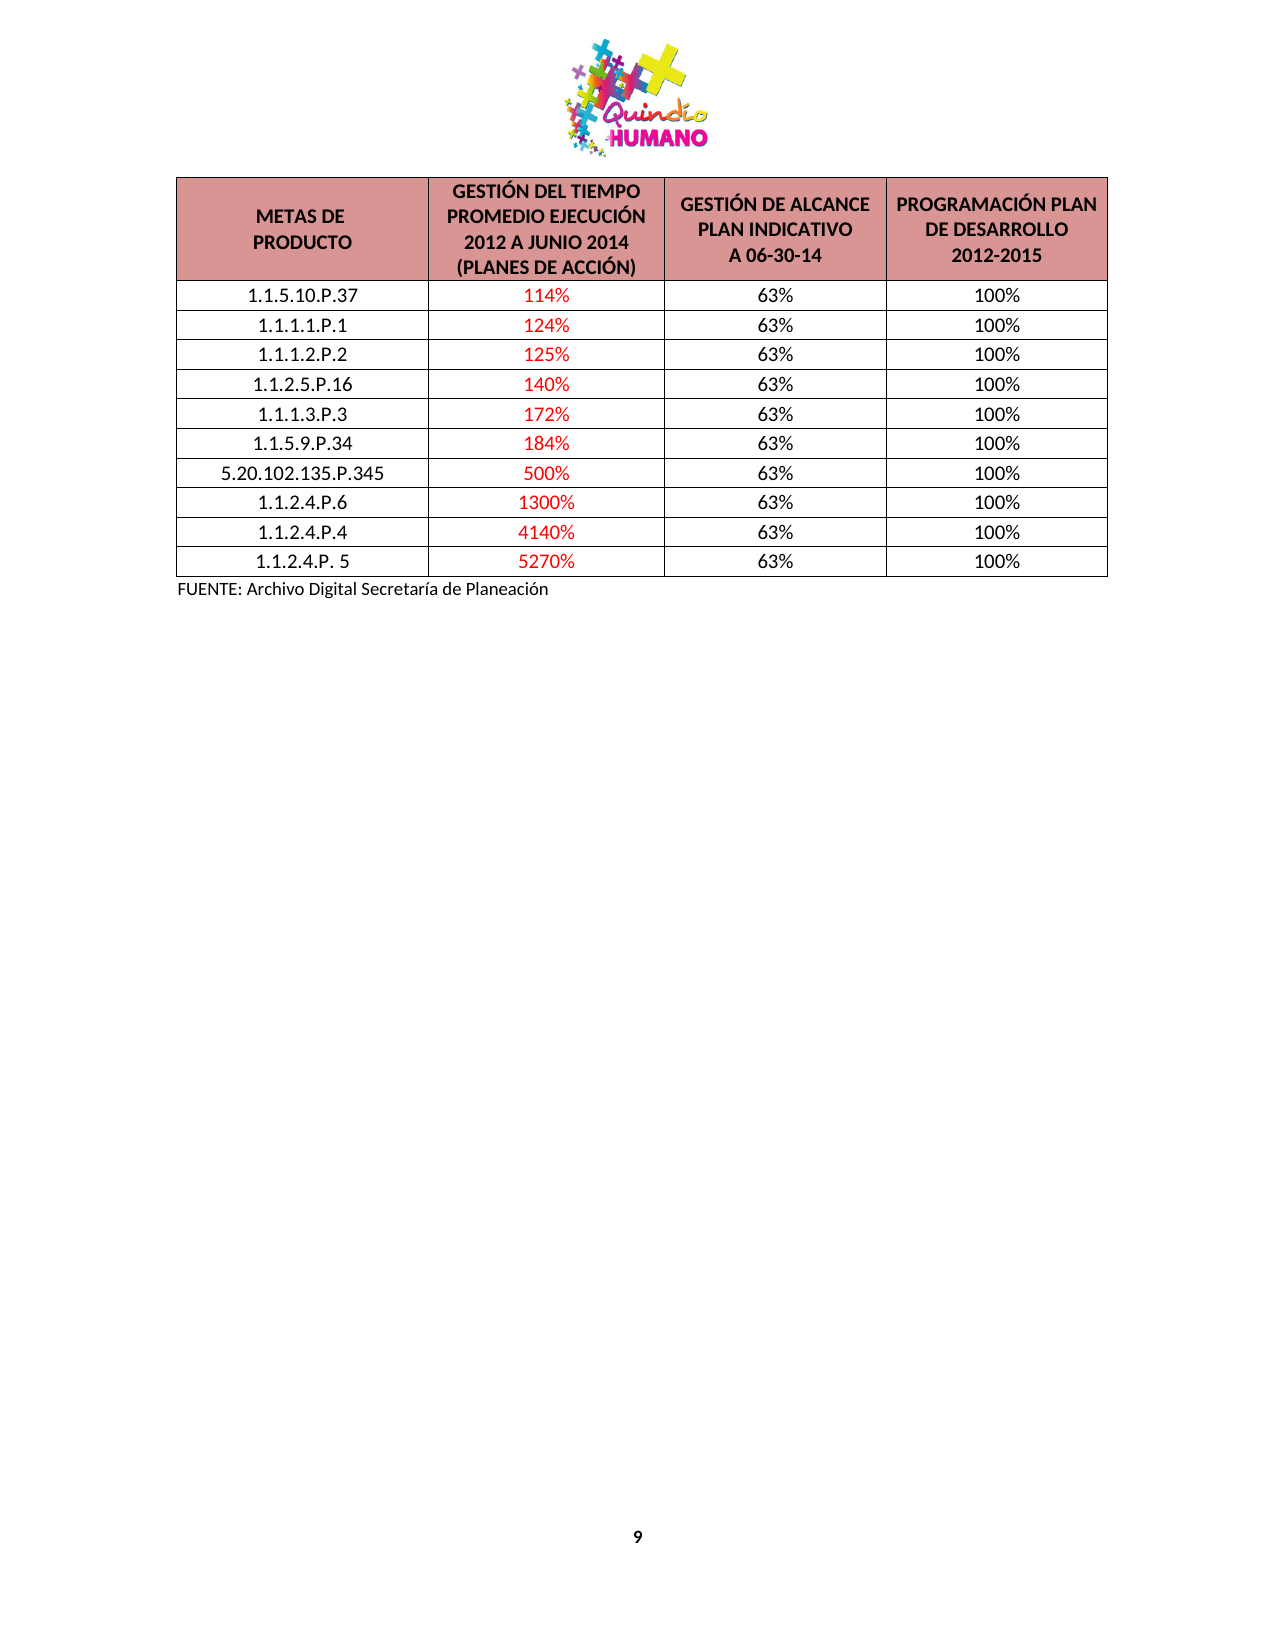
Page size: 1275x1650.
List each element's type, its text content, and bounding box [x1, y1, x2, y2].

table_cell 100% [887, 340, 1107, 369]
table_header GESTIÓN DE ALCANCE PLAN INDICATIVO A 06-30-14 [665, 178, 886, 280]
table_cell 1300% [429, 488, 664, 517]
table_cell 114% [429, 281, 664, 309]
table_cell 63% [665, 547, 886, 576]
table_cell 140% [429, 370, 664, 398]
text FUENTE: Archivo Digital Secretaría de Planeación [177, 577, 1098, 600]
table_cell 100% [887, 311, 1107, 339]
table_cell 172% [429, 399, 664, 428]
table_cell 63% [665, 370, 886, 398]
table_cell 184% [429, 429, 664, 457]
table_cell 100% [887, 399, 1107, 428]
table_cell 63% [665, 488, 886, 517]
table_cell 1.1.5.9.P.34 [177, 429, 428, 457]
table_header METAS DE PRODUCTO [177, 178, 428, 280]
table_cell 1.1.2.4.P. 5 [177, 547, 428, 576]
table_cell 63% [665, 429, 886, 457]
table_cell 100% [887, 488, 1107, 517]
table_cell 63% [665, 399, 886, 428]
table_cell 100% [887, 459, 1107, 487]
table_cell 1.1.5.10.P.37 [177, 281, 428, 309]
table_cell 124% [429, 311, 664, 339]
table_cell 100% [887, 518, 1107, 546]
table_cell 1.1.1.1.P.1 [177, 311, 428, 339]
table_cell 125% [429, 340, 664, 369]
table_cell 500% [429, 459, 664, 487]
picture [564, 39, 708, 157]
table_cell 1.1.1.3.P.3 [177, 399, 428, 428]
table_cell 1.1.1.2.P.2 [177, 340, 428, 369]
table_cell 1.1.2.4.P.6 [177, 488, 428, 517]
table_cell 5270% [429, 547, 664, 576]
table_header PROGRAMACIÓN PLAN DE DESARROLLO 2012-2015 [887, 178, 1107, 280]
table_cell 100% [887, 281, 1107, 309]
table_header GESTIÓN DEL TIEMPO PROMEDIO EJECUCIÓN 2012 A JUNIO 2014 (PLANES DE ACCIÓN) [429, 178, 664, 280]
table_cell 63% [665, 281, 886, 309]
table_cell 1.1.2.4.P.4 [177, 518, 428, 546]
table_cell 63% [665, 340, 886, 369]
table_cell 100% [887, 370, 1107, 398]
table_cell 1.1.2.5.P.16 [177, 370, 428, 398]
table_cell 63% [665, 459, 886, 487]
table_cell 5.20.102.135.P.345 [177, 459, 428, 487]
table_cell 4140% [429, 518, 664, 546]
table_cell 100% [887, 547, 1107, 576]
table_cell 63% [665, 311, 886, 339]
table_cell 63% [665, 518, 886, 546]
table_cell 100% [887, 429, 1107, 457]
